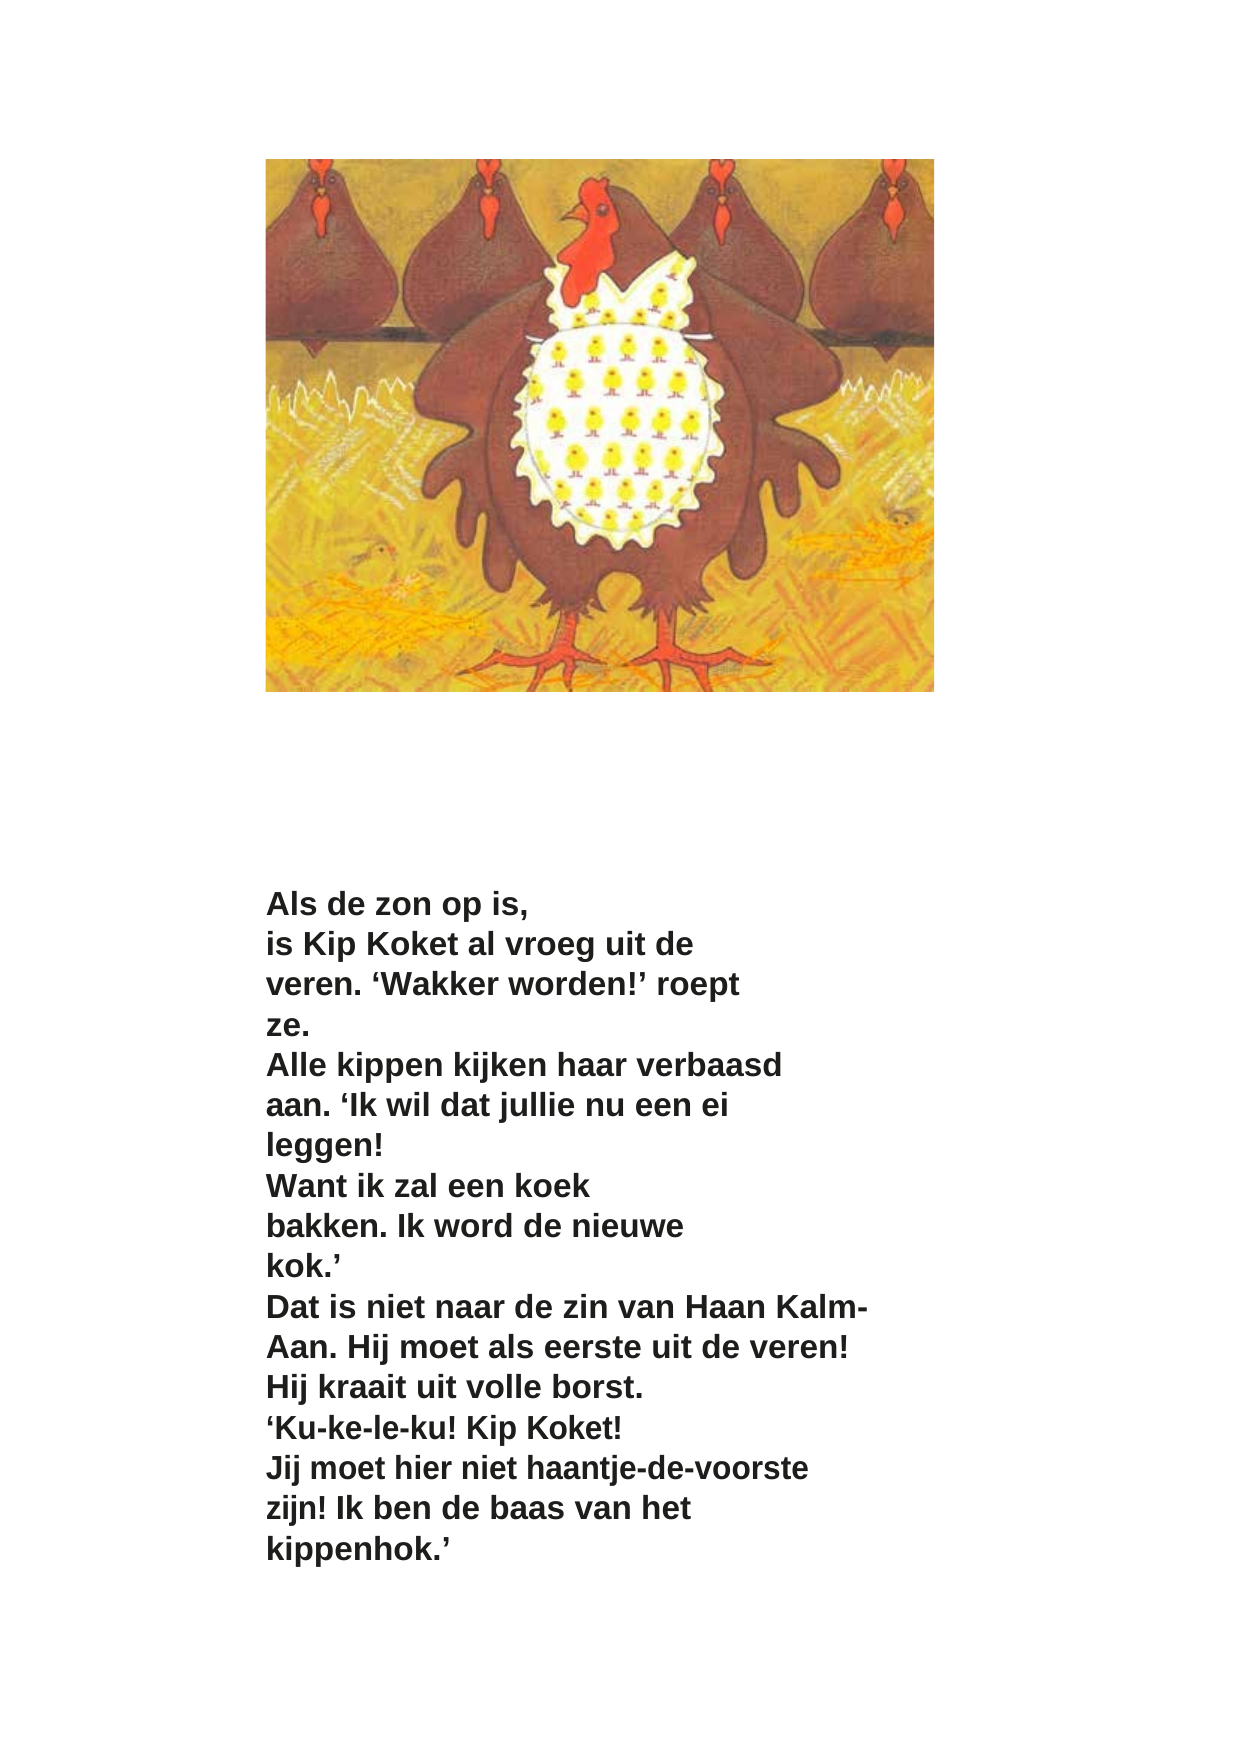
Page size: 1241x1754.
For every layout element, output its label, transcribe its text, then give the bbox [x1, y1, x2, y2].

text Als de zon op is, [266, 884, 1093, 922]
text Want ik zal een koek bakken. Ik word de nieuwe kok.’ [266, 1166, 719, 1285]
text Dat is niet naar de zin van Haan Kalm-Aan. Hij moet als eerste uit de veren! [266, 1287, 901, 1366]
text Jij moet hier niet haantje-de-voorste zijn! Ik ben de baas van het kippenhok.’ [266, 1448, 874, 1567]
picture [265, 159, 935, 692]
text Alle kippen kijken haar verbaasd aan. ‘Ik wil dat jullie nu een ei leggen! [266, 1045, 829, 1164]
text Hij kraait uit volle borst. ‘Ku-ke-le-ku! Kip Koket! [266, 1367, 651, 1446]
text is Kip Koket al vroeg uit de veren. ‘Wakker worden!’ roept ze. [266, 924, 775, 1043]
